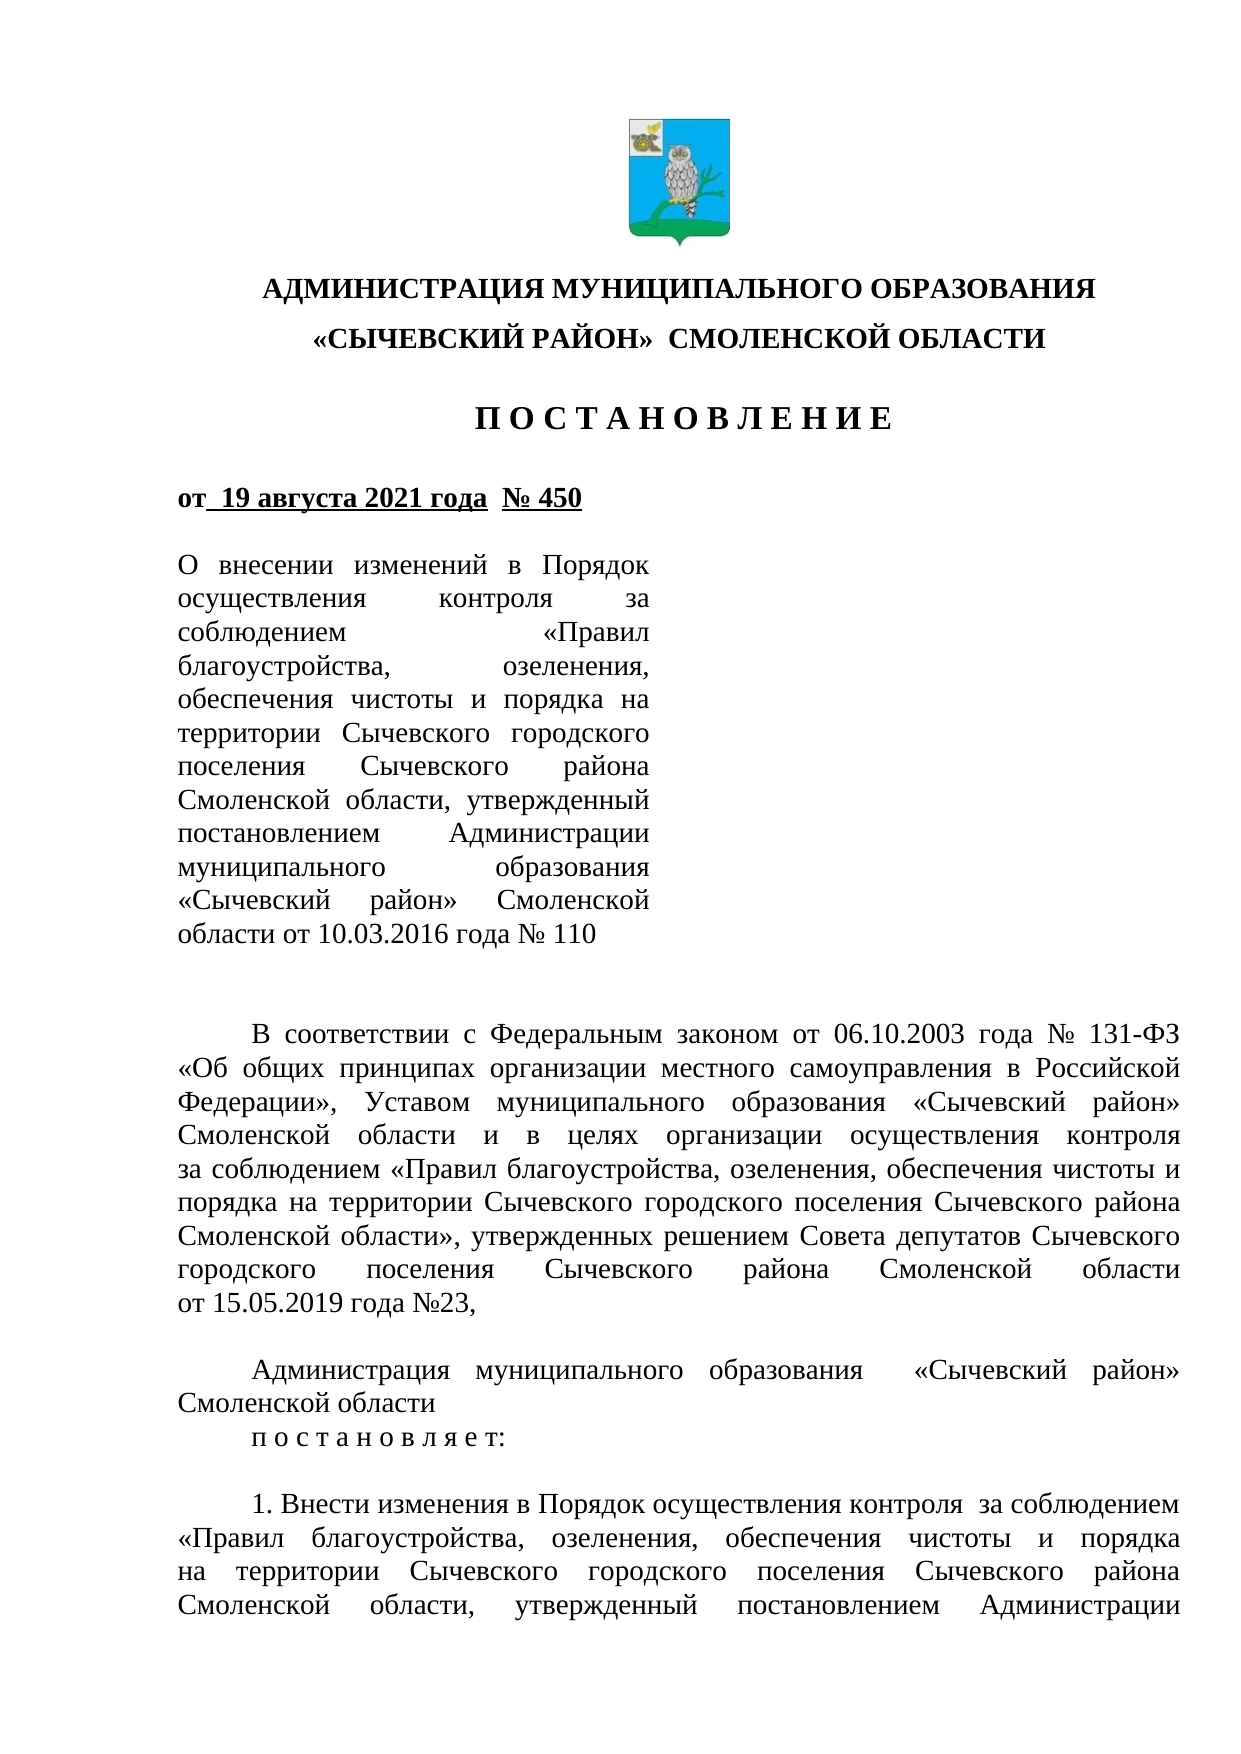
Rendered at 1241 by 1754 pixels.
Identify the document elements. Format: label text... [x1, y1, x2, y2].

text п о с т а н о в л я е т: [177, 1419, 1181, 1453]
text О внесении изменений в Порядок осуществления контроля за соблюдением «Правил благоустройства, озеленения, обеспечения чистоты и порядка на территории Сычевского городского поселения Сычевского района Смоленской области, утвержденный постановлением Администрации муниципального образования «Сычевский район» Смоленской области от 10.03.2016 года № 110 [177, 547, 650, 949]
picture [628, 118, 731, 248]
text В соответствии с Федеральным законом от 06.10.2003 года № 131-ФЗ «Об общих принципах организации местного самоуправления в Российской Федерации», Уставом муниципального образования «Сычевский район» Смоленской области и в целях организации осуществления контроля за соблюдением «Правил благоустройства, озеленения, обеспечения чистоты и порядка на территории Сычевского городского поселения Сычевского района Смоленской области», утвержденных решением Совета депутатов Сычевского городского поселения Сычевского района Смоленской области от 15.05.2019 года №23, [177, 1017, 1181, 1318]
text П О С Т А Н О В Л Е Н И Е [177, 398, 1181, 437]
text АДМИНИСТРАЦИЯ МУНИЦИПАЛЬНОГО ОБРАЗОВАНИЯ [177, 271, 1181, 305]
text «СЫЧЕВСКИЙ РАЙОН» СМОЛЕНСКОЙ ОБЛАСТИ [177, 322, 1181, 355]
text от 19 августа 2021 года № 450 [177, 480, 1181, 513]
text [177, 1486, 1181, 1620]
text Администрация муниципального образования «Сычевский район» Смоленской области [177, 1352, 1181, 1419]
